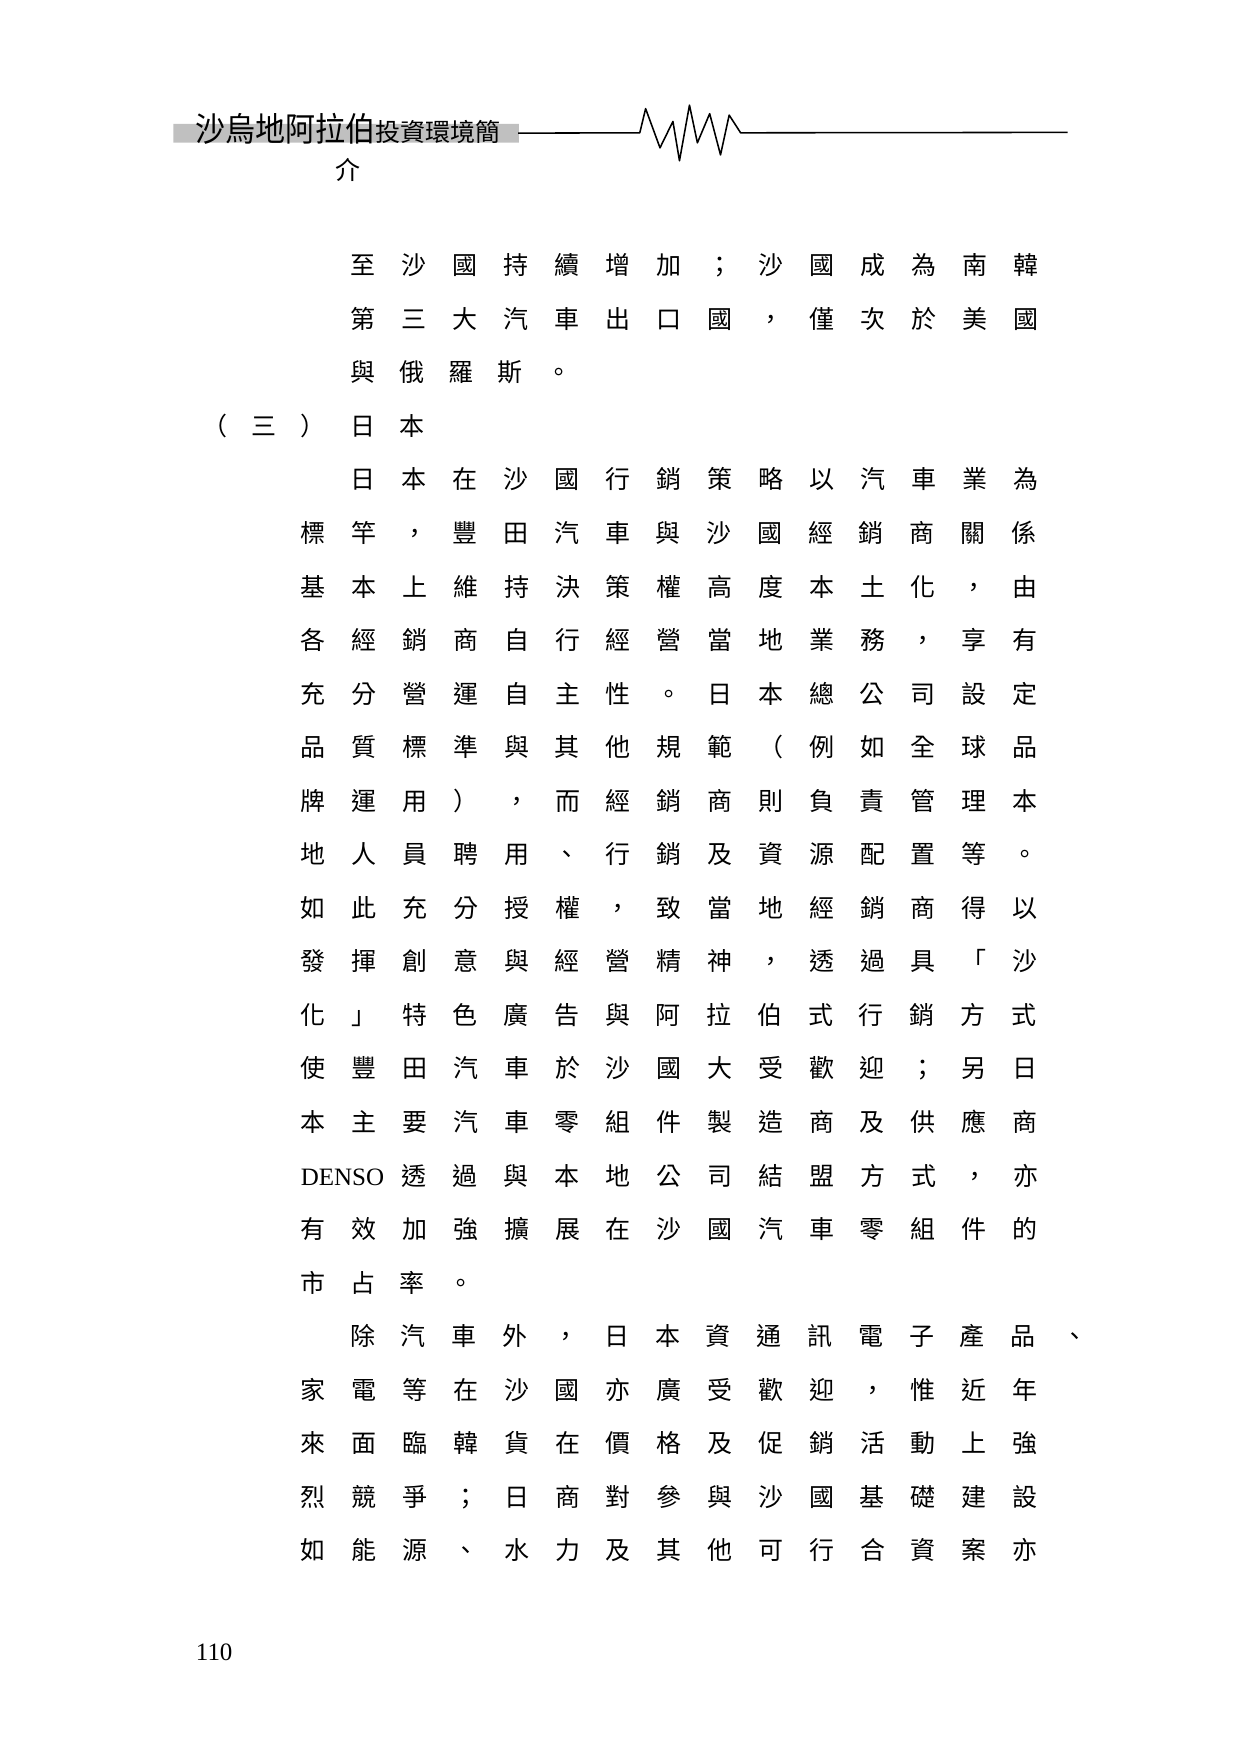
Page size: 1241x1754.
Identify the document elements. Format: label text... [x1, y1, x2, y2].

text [276, 237, 1063, 398]
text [276, 1308, 1063, 1576]
text （三）日本 [202, 398, 1063, 451]
text 日本在沙國行銷策略以汽車業為標竿，豐田汽車與沙國經銷商關係，基本上維持決策權高度本土化，由各經銷商自行經營當地業務，享有充分營運自主性。日本總公司設定品質標準與其他規範（例如全球品牌運用），而經銷商則負責管理本地人員聘用、行銷及資源配置等。如此充分授權，致當地經銷商得以發揮創意與經營精神，透過具「沙化」特色廣告與阿拉伯式行銷方式，使豐田汽車於沙國大受歡迎；另日本主要汽車零組件製造商及供應商DENSO透過與本地公司結盟方式，亦有效加強擴展在沙國汽車零組件的市占率。 [276, 451, 1063, 1308]
